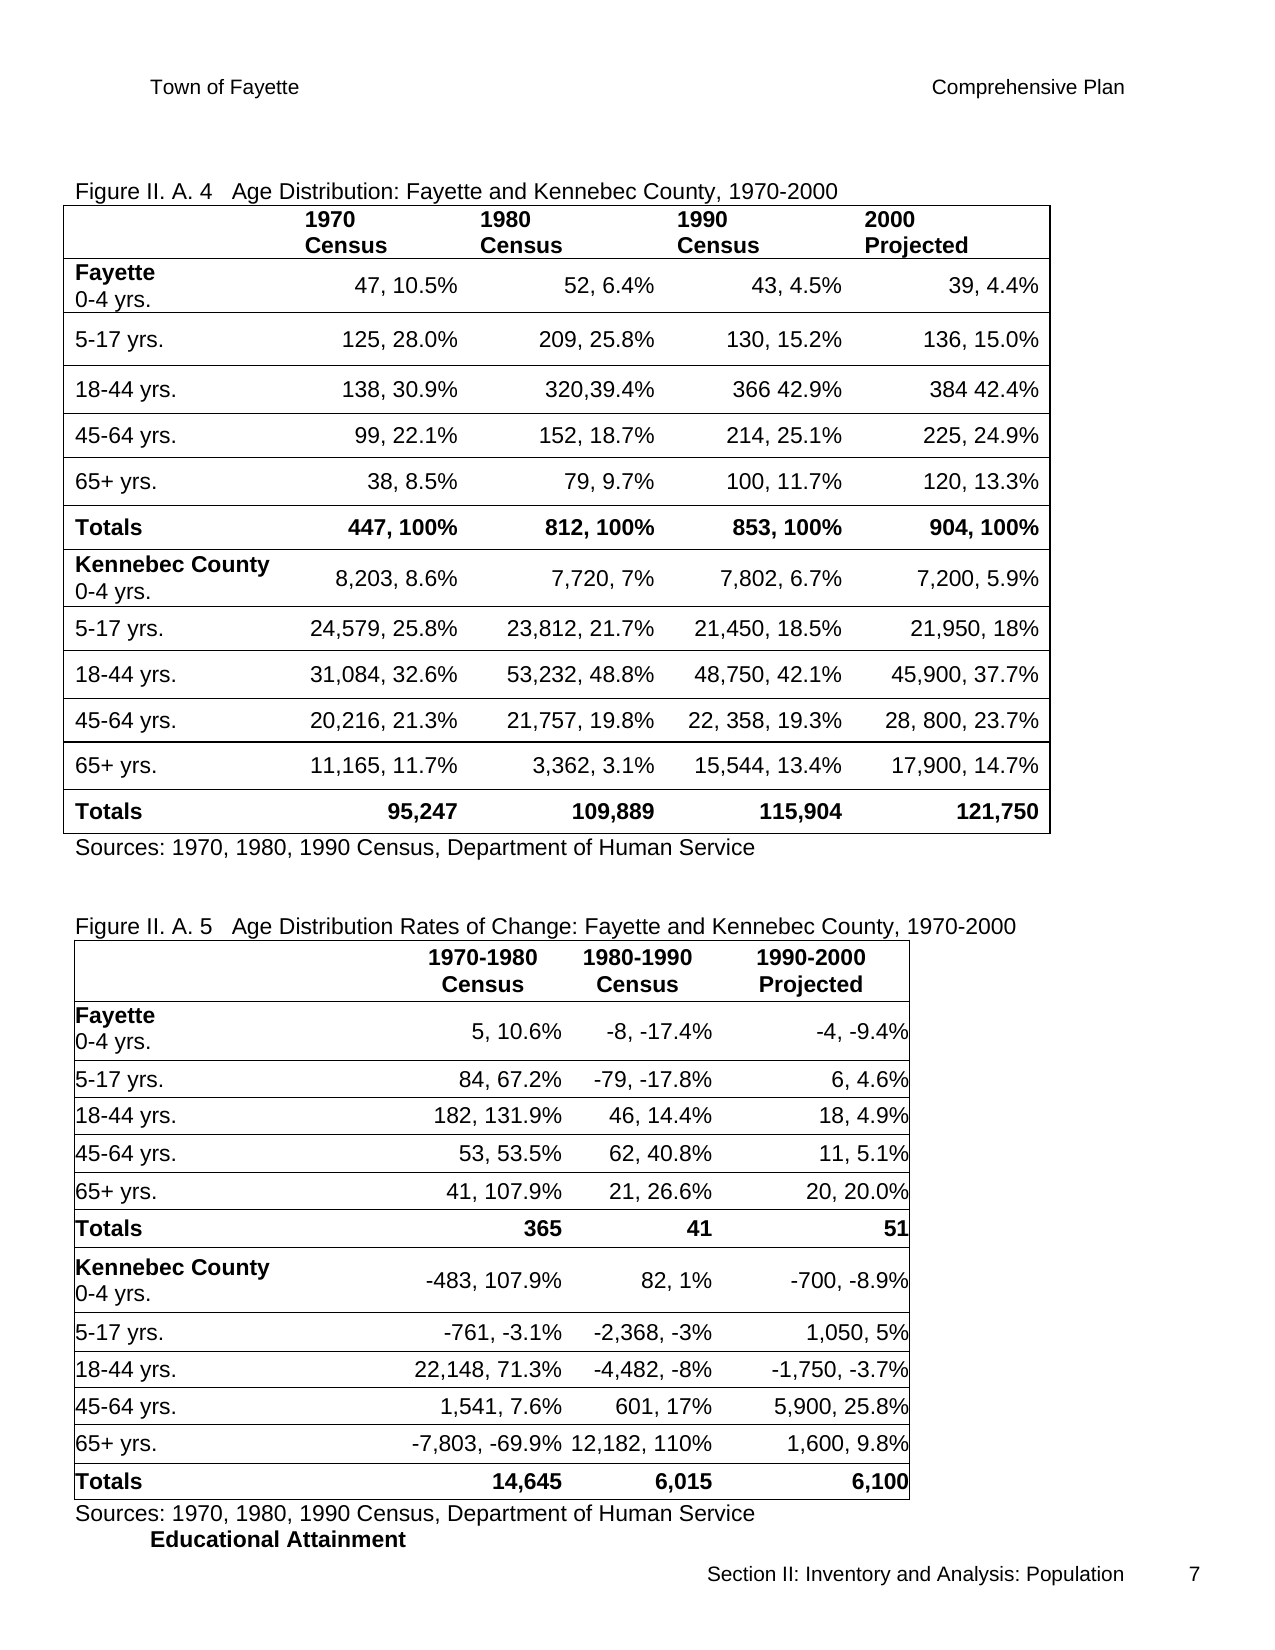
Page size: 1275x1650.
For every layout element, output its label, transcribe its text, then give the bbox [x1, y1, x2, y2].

table_cell 18-44 yrs. [75, 1352, 403, 1387]
table_header 2000 Projected [853, 206, 1049, 258]
table_cell -1,750, -3.7% [713, 1352, 909, 1387]
table_cell 18-44 yrs. [64, 366, 293, 413]
table_header [64, 206, 293, 258]
text Figure II. A. 5 Age Distribution Rates of Change: Fayette and Kennebec County, 1970-2000 [75, 913, 1200, 939]
table_cell 7,802, 6.7% [666, 550, 853, 606]
table_header 1990 Census [666, 206, 853, 258]
table_cell -761, -3.1% [403, 1313, 562, 1351]
table_cell 21, 26.6% [563, 1173, 712, 1209]
table_cell 6, 4.6% [713, 1061, 909, 1097]
table_cell 5-17 yrs. [64, 313, 293, 365]
table_cell 136, 15.0% [853, 313, 1049, 365]
table_cell 115,904 [666, 790, 853, 833]
text Educational Attainment [75, 1526, 1200, 1553]
table_cell 84, 67.2% [403, 1061, 562, 1097]
table_cell Fayette 0-4 yrs. [64, 259, 293, 312]
table_cell 28, 800, 23.7% [853, 699, 1049, 741]
table_cell 100, 11.7% [666, 458, 853, 505]
table_cell 22, 358, 19.3% [666, 699, 853, 741]
table_cell 41, 107.9% [403, 1173, 562, 1209]
table_cell Totals [64, 790, 293, 833]
table_cell 5-17 yrs. [75, 1313, 403, 1351]
table_cell 18, 4.9% [713, 1098, 909, 1133]
table_header 1970-1980 Census [403, 941, 562, 1001]
table_cell -4, -9.4% [713, 1002, 909, 1060]
table_header [75, 941, 403, 1001]
table_cell 31,084, 32.6% [293, 651, 469, 697]
table_cell 53,232, 48.8% [469, 651, 666, 697]
table_cell Totals [75, 1210, 403, 1247]
table_cell 45,900, 37.7% [853, 651, 1049, 697]
table_cell 384 42.4% [853, 366, 1049, 413]
table_cell 182, 131.9% [403, 1098, 562, 1133]
table_cell 7,200, 5.9% [853, 550, 1049, 606]
table_cell 21,757, 19.8% [469, 699, 666, 741]
table_cell 6,100 [713, 1464, 909, 1499]
table_cell 51 [713, 1210, 909, 1247]
table_cell -7,803, -69.9% [403, 1425, 562, 1462]
table_cell -79, -17.8% [563, 1061, 712, 1097]
table_cell 65+ yrs. [75, 1173, 403, 1209]
table_cell 79, 9.7% [469, 458, 666, 505]
table_cell Kennebec County 0-4 yrs. [64, 550, 293, 606]
table_cell 109,889 [469, 790, 666, 833]
table_cell 18-44 yrs. [64, 651, 293, 697]
table_cell 45-64 yrs. [64, 414, 293, 457]
table_cell 120, 13.3% [853, 458, 1049, 505]
table_cell 82, 1% [563, 1248, 712, 1312]
table_cell -483, 107.9% [403, 1248, 562, 1312]
table_cell 47, 10.5% [293, 259, 469, 312]
table_cell 20, 20.0% [713, 1173, 909, 1209]
table_cell 904, 100% [853, 506, 1049, 549]
table_cell 3,362, 3.1% [469, 743, 666, 789]
table_cell 5, 10.6% [403, 1002, 562, 1060]
table_cell -4,482, -8% [563, 1352, 712, 1387]
table_cell 12,182, 110% [563, 1425, 712, 1462]
table_cell 121,750 [853, 790, 1049, 833]
table_cell 11, 5.1% [713, 1135, 909, 1172]
text Figure II. A. 4 Age Distribution: Fayette and Kennebec County, 1970-2000 [75, 178, 1200, 204]
table_cell 17,900, 14.7% [853, 743, 1049, 789]
table_cell 52, 6.4% [469, 259, 666, 312]
table_cell 24,579, 25.8% [293, 607, 469, 650]
table_cell 8,203, 8.6% [293, 550, 469, 606]
table_cell 39, 4.4% [853, 259, 1049, 312]
table_cell 7,720, 7% [469, 550, 666, 606]
table_cell 152, 18.7% [469, 414, 666, 457]
table_cell 15,544, 13.4% [666, 743, 853, 789]
table_cell 45-64 yrs. [75, 1388, 403, 1424]
table_cell 62, 40.8% [563, 1135, 712, 1172]
table_cell 812, 100% [469, 506, 666, 549]
table_cell 65+ yrs. [75, 1425, 403, 1462]
table_cell 21,950, 18% [853, 607, 1049, 650]
table_cell 5-17 yrs. [64, 607, 293, 650]
table_cell 365 [403, 1210, 562, 1247]
table_cell 21,450, 18.5% [666, 607, 853, 650]
table_cell 38, 8.5% [293, 458, 469, 505]
table_cell 65+ yrs. [64, 743, 293, 789]
table_cell 5-17 yrs. [75, 1061, 403, 1097]
table_header 1980 Census [469, 206, 666, 258]
table_cell 46, 14.4% [563, 1098, 712, 1133]
table_cell 14,645 [403, 1464, 562, 1499]
table_cell 130, 15.2% [666, 313, 853, 365]
table_header 1980-1990 Census [563, 941, 712, 1001]
table_cell 5,900, 25.8% [713, 1388, 909, 1424]
table_header 1970 Census [293, 206, 469, 258]
table_cell 601, 17% [563, 1388, 712, 1424]
table_cell 41 [563, 1210, 712, 1247]
table_cell 45-64 yrs. [64, 699, 293, 741]
table_cell 209, 25.8% [469, 313, 666, 365]
table_cell 138, 30.9% [293, 366, 469, 413]
table_cell Totals [64, 506, 293, 549]
table_cell 22,148, 71.3% [403, 1352, 562, 1387]
table_cell Totals [75, 1464, 403, 1499]
table_cell 6,015 [563, 1464, 712, 1499]
text Sources: 1970, 1980, 1990 Census, Department of Human Service [75, 834, 1200, 860]
table_cell Kennebec County 0-4 yrs. [75, 1248, 403, 1312]
table_cell 225, 24.9% [853, 414, 1049, 457]
table_cell 1,600, 9.8% [713, 1425, 909, 1462]
table_cell 853, 100% [666, 506, 853, 549]
table_cell 125, 28.0% [293, 313, 469, 365]
table_cell 45-64 yrs. [75, 1135, 403, 1172]
table_cell -2,368, -3% [563, 1313, 712, 1351]
table_cell 1,050, 5% [713, 1313, 909, 1351]
table_cell 65+ yrs. [64, 458, 293, 505]
text Sources: 1970, 1980, 1990 Census, Department of Human Service [75, 1500, 1200, 1526]
table_cell 95,247 [293, 790, 469, 833]
table_cell -700, -8.9% [713, 1248, 909, 1312]
table_cell 53, 53.5% [403, 1135, 562, 1172]
table_cell 99, 22.1% [293, 414, 469, 457]
table_cell 214, 25.1% [666, 414, 853, 457]
table_cell 18-44 yrs. [75, 1098, 403, 1133]
table_cell 43, 4.5% [666, 259, 853, 312]
table_cell 11,165, 11.7% [293, 743, 469, 789]
table_cell Fayette 0-4 yrs. [75, 1002, 403, 1060]
table_cell 20,216, 21.3% [293, 699, 469, 741]
table_cell 23,812, 21.7% [469, 607, 666, 650]
table_cell -8, -17.4% [563, 1002, 712, 1060]
table_cell 1,541, 7.6% [403, 1388, 562, 1424]
table_cell 447, 100% [293, 506, 469, 549]
table_cell 48,750, 42.1% [666, 651, 853, 697]
table_cell 320,39.4% [469, 366, 666, 413]
table_header 1990-2000 Projected [713, 941, 909, 1001]
table_cell 366 42.9% [666, 366, 853, 413]
